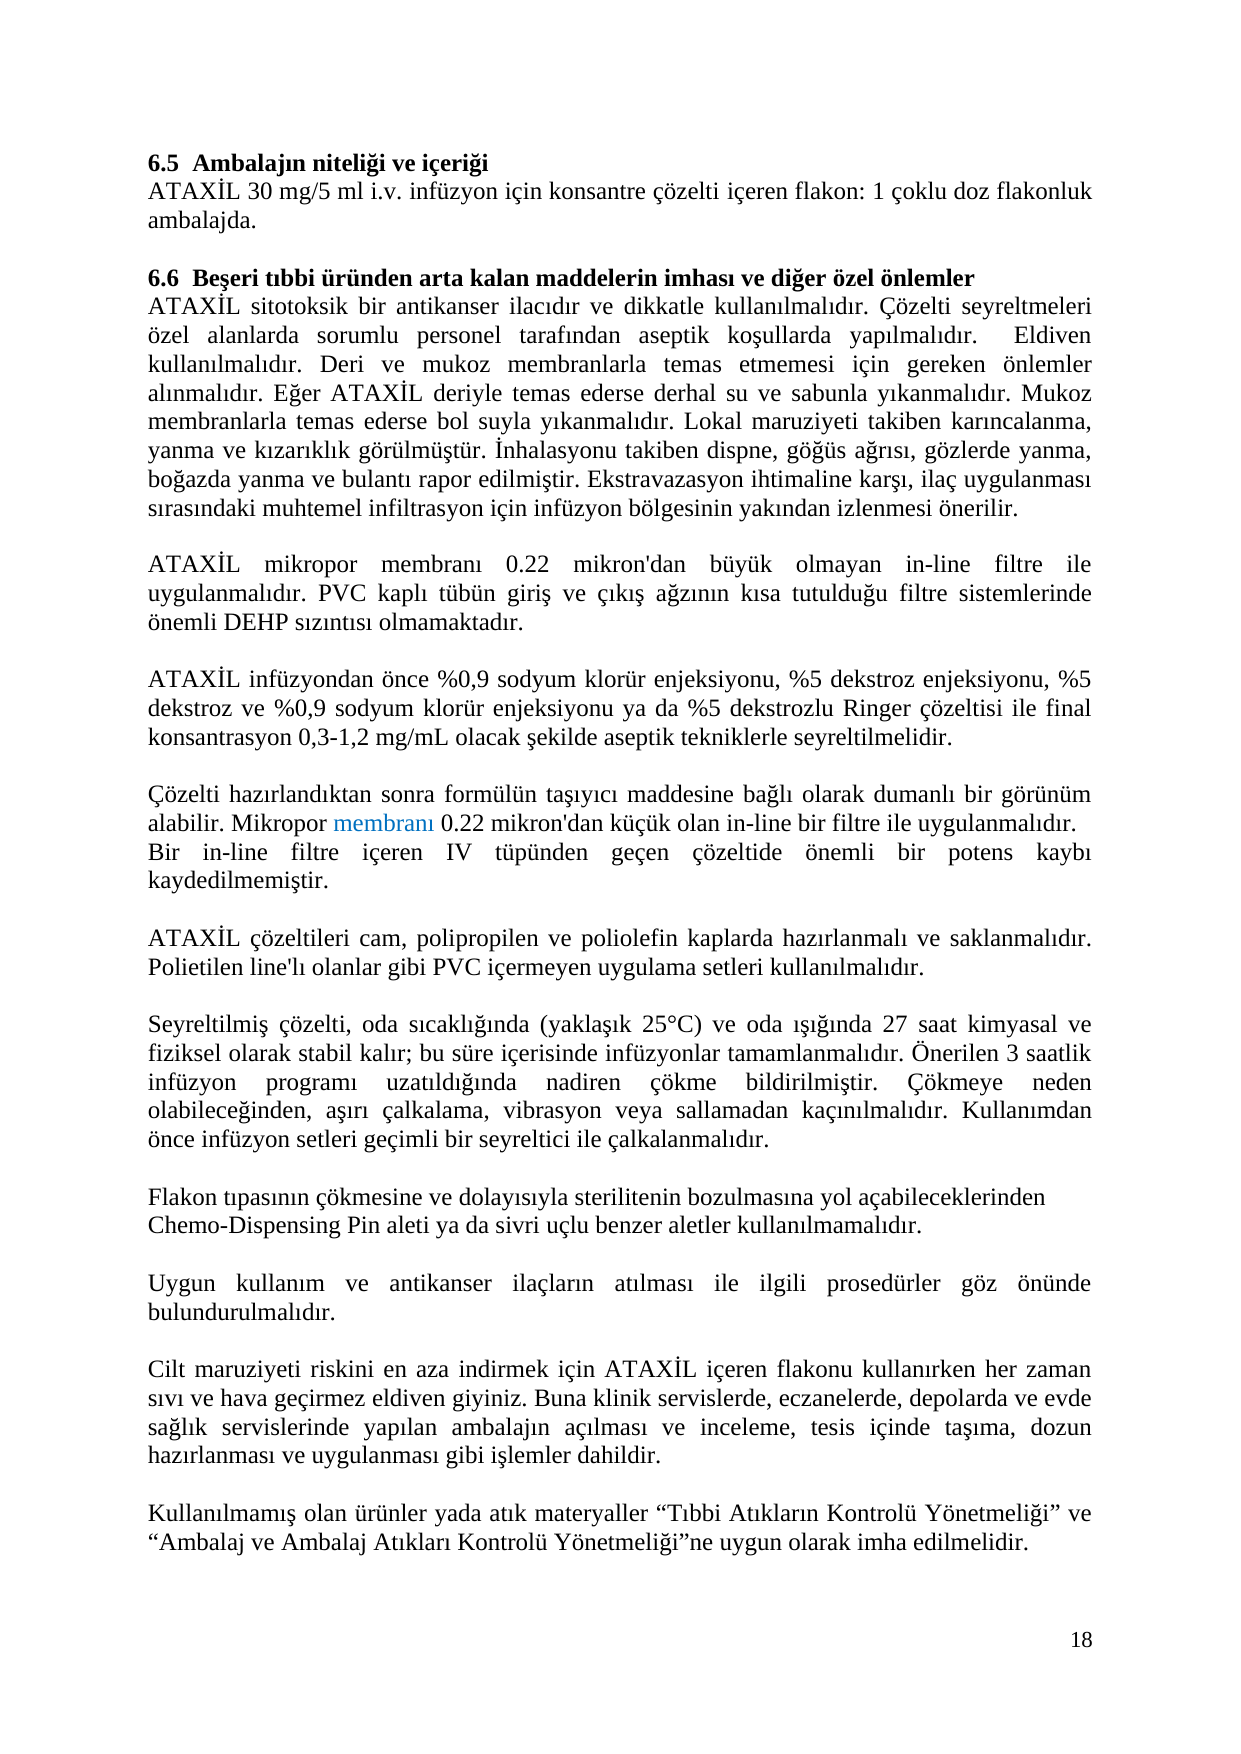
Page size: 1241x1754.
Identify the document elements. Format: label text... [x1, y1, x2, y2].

text ATAXİL mikropor membranı 0.22 mikron'dan büyük olmayan in-line filtre ile uygulanmalıdır. PVC kaplı tübün giriş ve çıkış ağzının kısa tutulduğu filtre sistemlerinde önemli DEHP sızıntısı olmamaktadır. [148, 549, 1093, 636]
list Beşeri tıbbi üründen arta kalan maddelerin imhası ve diğer özel önlemler [148, 263, 1093, 291]
text Kullanılmamış olan ürünler yada atık materyaller “Tıbbi Atıkların Kontrolü Yönetmeliği” ve “Ambalaj ve Ambalaj Atıkları Kontrolü Yönetmeliği”ne uygun olarak imha edilmelidir. [148, 1498, 1093, 1556]
text Seyreltilmiş çözelti, oda sıcaklığında (yaklaşık 25°C) ve oda ışığında 27 saat kimyasal ve fiziksel olarak stabil kalır; bu süre içerisinde infüzyonlar tamamlanmalıdır. Önerilen 3 saatlik infüzyon programı uzatıldığında nadiren çökme bildirilmiştir. Çökmeye neden olabileceğinden, aşırı çalkalama, vibrasyon veya sallamadan kaçınılmalıdır. Kullanımdan önce infüzyon setleri geçimli bir seyreltici ile çalkalanmalıdır. [148, 1009, 1093, 1153]
text Uygun kullanım ve antikanser ilaçların atılması ile ilgili prosedürler göz önünde bulundurulmalıdır. [148, 1268, 1093, 1326]
text ATAXİL infüzyondan önce %0,9 sodyum klorür enjeksiyonu, %5 dekstroz enjeksiyonu, %5 dekstroz ve %0,9 sodyum klorür enjeksiyonu ya da %5 dekstrozlu Ringer çözeltisi ile final konsantrasyon 0,3-1,2 mg/mL olacak şekilde aseptik tekniklerle seyreltilmelidir. [148, 664, 1093, 751]
text Cilt maruziyeti riskini en aza indirmek için ATAXİL içeren flakonu kullanırken her zaman sıvı ve hava geçirmez eldiven giyiniz. Buna klinik servislerde, eczanelerde, depolarda ve evde sağlık servislerinde yapılan ambalajın açılması ve inceleme, tesis içinde taşıma, dozun hazırlanması ve uygulanması gibi işlemler dahildir. [148, 1354, 1093, 1469]
text ATAXİL sitotoksik bir antikanser ilacıdır ve dikkatle kullanılmalıdır. Çözelti seyreltmeleri özel alanlarda sorumlu personel tarafından aseptik koşullarda yapılmalıdır. Eldiven kullanılmalıdır. Deri ve mukoz membranlarla temas etmemesi için gereken önlemler alınmalıdır. Eğer ATAXİL deriyle temas ederse derhal su ve sabunla yıkanmalıdır. Mukoz membranlarla temas ederse bol suyla yıkanmalıdır. Lokal maruziyeti takiben karıncalanma, yanma ve kızarıklık görülmüştür. İnhalasyonu takiben dispne, göğüs ağrısı, gözlerde yanma, boğazda yanma ve bulantı rapor edilmiştir. Ekstravazasyon ihtimaline karşı, ilaç uygulanması sırasındaki muhtemel infiltrasyon için infüzyon bölgesinin yakından izlenmesi önerilir. [148, 291, 1093, 521]
text Chemo-Dispensing Pin aleti ya da sivri uçlu benzer aletler kullanılmamalıdır. [148, 1211, 1093, 1239]
text ATAXİL çözeltileri cam, polipropilen ve poliolefin kaplarda hazırlanmalı ve saklanmalıdır. Polietilen line'lı olanlar gibi PVC içermeyen uygulama setleri kullanılmalıdır. [148, 923, 1093, 981]
text Flakon tıpasının çökmesine ve dolayısıyla sterilitenin bozulmasına yol açabileceklerinden [148, 1182, 1093, 1211]
text ATAXİL 30 mg/5 ml i.v. infüzyon için konsantre çözelti içeren flakon: 1 çoklu doz flakonluk ambalajda. [148, 176, 1093, 234]
text Bir in-line filtre içeren IV tüpünden geçen çözeltide önemli bir potens kaybı kaydedilmemiştir. [148, 837, 1093, 894]
text Çözelti hazırlandıktan sonra formülün taşıyıcı maddesine bağlı olarak dumanlı bir görünüm alabilir. Mikropor membranı 0.22 mikron'dan küçük olan in-line bir filtre ile uygulanmalıdır. [148, 779, 1093, 837]
list Ambalajın niteliği ve içeriği [148, 148, 1093, 176]
